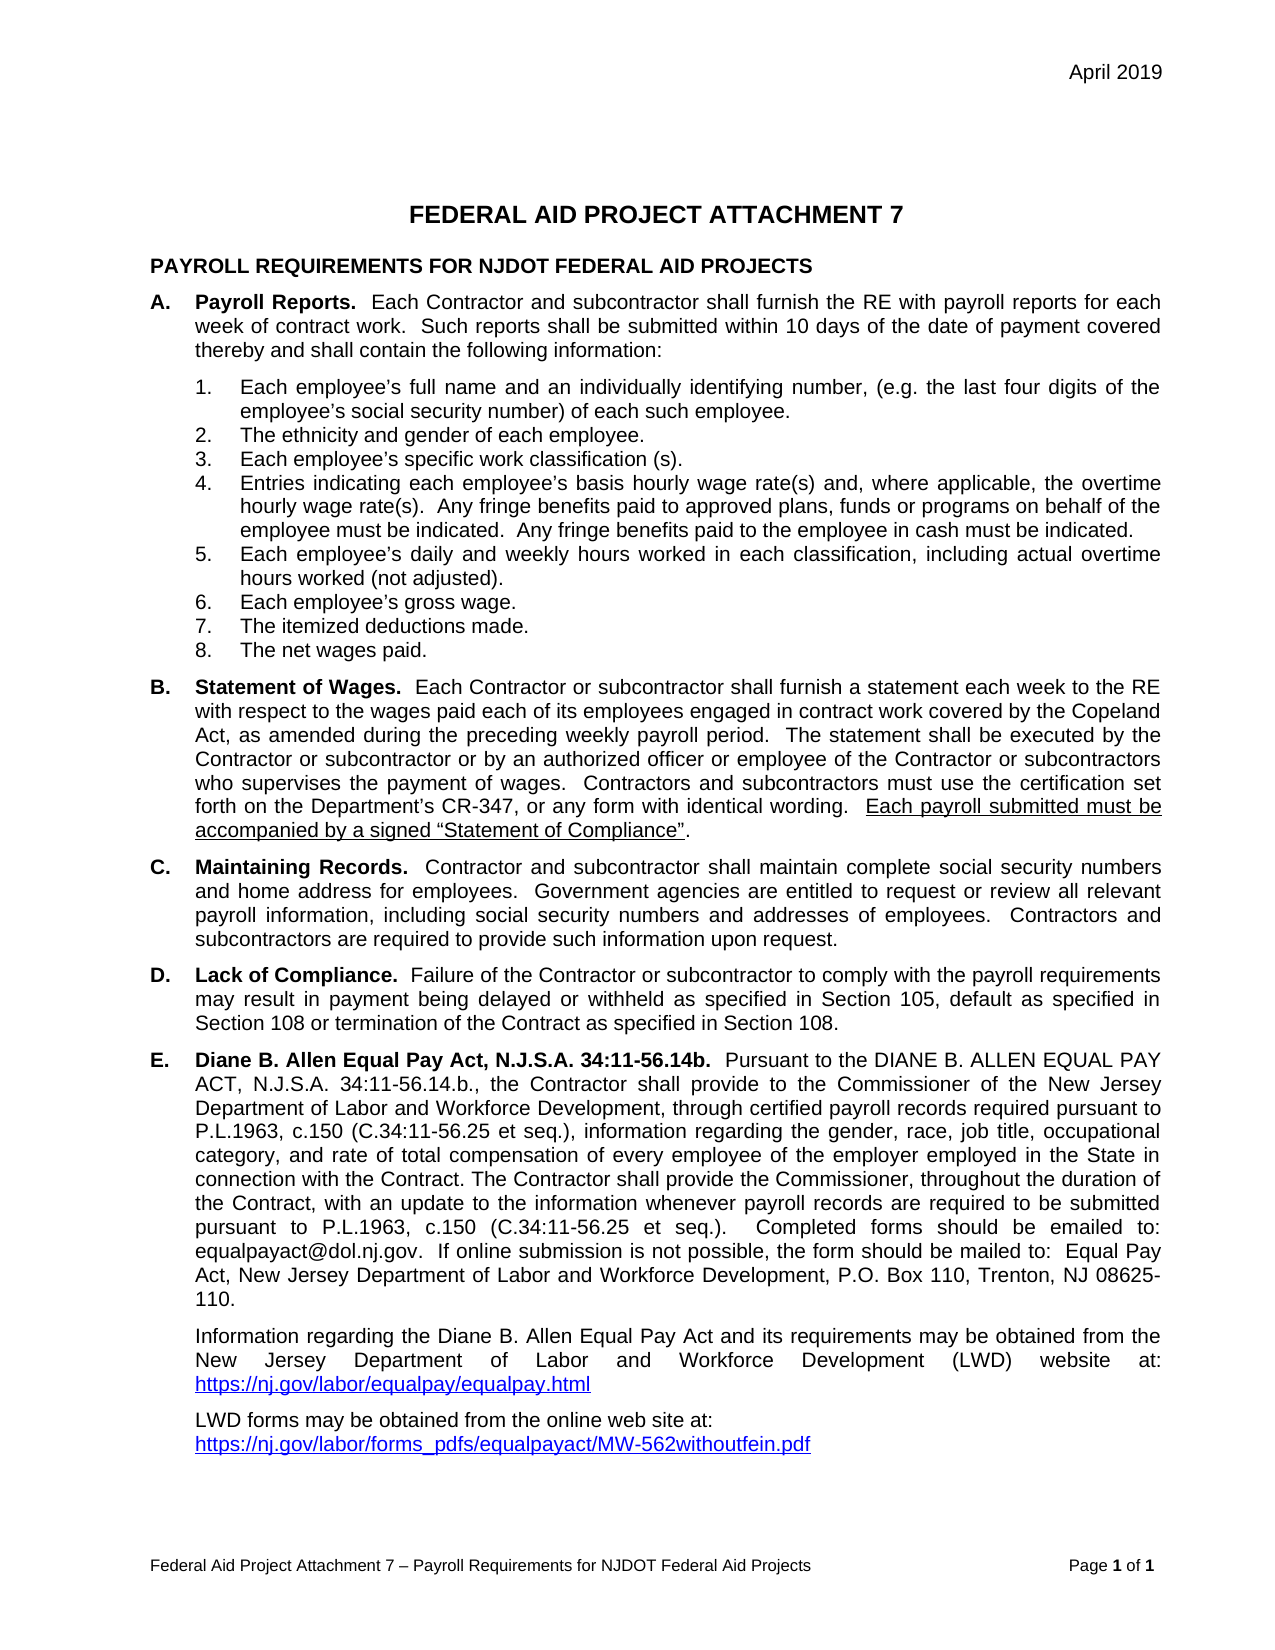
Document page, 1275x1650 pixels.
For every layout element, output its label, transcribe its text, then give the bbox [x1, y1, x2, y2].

text D. Lack of Compliance. Failure of the Contractor or subcontractor to comply with the payroll requirements may result in payment being delayed or withheld as specified in Section 105, default as specified in Section 108 or termination of the Contract as specified in Section 108. [150, 963, 1162, 1035]
text https://nj.gov/labor/forms_pdfs/equalpayact/MW-562withoutfein.pdf [195, 1432, 1162, 1456]
text Information regarding the Diane B. Allen Equal Pay Act and its requirements may be obtained from the New Jersey Department of Labor and Workforce Development (LWD) website at: https://nj.gov/labor/equalpay/equalpay.html [195, 1323, 1162, 1395]
list 8. The net wages paid. [195, 638, 1162, 662]
text PAYROLL REQUIREMENTS FOR NJDOT FEDERAL AID PROJECTS [150, 254, 1162, 278]
text C. Maintaining Records. Contractor and subcontractor shall maintain complete social security numbers and home address for employees. Government agencies are entitled to request or review all relevant payroll information, including social security numbers and addresses of employees. Contractors and subcontractors are required to provide such information upon request. [150, 855, 1162, 951]
list 3. Each employee’s specific work classification (s). [195, 446, 1162, 470]
text A. Payroll Reports. Each Contractor and subcontractor shall furnish the RE with payroll reports for each week of contract work. Such reports shall be submitted within 10 days of the date of payment covered thereby and shall contain the following information: [150, 290, 1162, 362]
list 7. The itemized deductions made. [195, 614, 1162, 638]
list 5. Each employee’s daily and weekly hours worked in each classification, including actual overtime hours worked (not adjusted). [195, 542, 1162, 590]
list 1. Each employee’s full name and an individually identifying number, (e.g. the last four digits of the employee’s social security number) of each such employee. [195, 374, 1162, 422]
list 6. Each employee’s gross wage. [195, 590, 1162, 614]
list 4. Entries indicating each employee’s basis hourly wage rate(s) and, where applicable, the overtime hourly wage rate(s). Any fringe benefits paid to approved plans, funds or programs on behalf of the employee must be indicated. Any fringe benefits paid to the employee in cash must be indicated. [195, 470, 1162, 542]
text FEDERAL AID PROJECT ATTACHMENT 7 [150, 200, 1162, 229]
text E. Diane B. Allen Equal Pay Act, N.J.S.A. 34:11-56.14b. Pursuant to the DIANE B. ALLEN EQUAL PAY ACT, N.J.S.A. 34:11-56.14.b., the Contractor shall provide to the Commissioner of the New Jersey Department of Labor and Workforce Development, through certified payroll records required pursuant to P.L.1963, c.150 (C.34:11-56.25 et seq.), information regarding the gender, race, job title, occupational category, and rate of total compensation of every employee of the employer employed in the State in connection with the Contract. The Contractor shall provide the Commissioner, throughout the duration of the Contract, with an update to the information whenever payroll records are required to be submitted pursuant to P.L.1963, c.150 (C.34:11-56.25 et seq.). Completed forms should be emailed to: equalpayact@dol.nj.gov. If online submission is not possible, the form should be mailed to: Equal Pay Act, New Jersey Department of Labor and Workforce Development, P.O. Box 110, Trenton, NJ 08625-110. [150, 1047, 1162, 1311]
text B. Statement of Wages. Each Contractor or subcontractor shall furnish a statement each week to the RE with respect to the wages paid each of its employees engaged in contract work covered by the Copeland Act, as amended during the preceding weekly payroll period. The statement shall be executed by the Contractor or subcontractor or by an authorized officer or employee of the Contractor or subcontractors who supervises the payment of wages. Contractors and subcontractors must use the certification set forth on the Department’s CR-347, or any form with identical wording. Each payroll submitted must be accompanied by a signed “Statement of Compliance”. [150, 674, 1162, 842]
text LWD forms may be obtained from the online web site at: [195, 1408, 1162, 1432]
list 2. The ethnicity and gender of each employee. [195, 422, 1162, 446]
